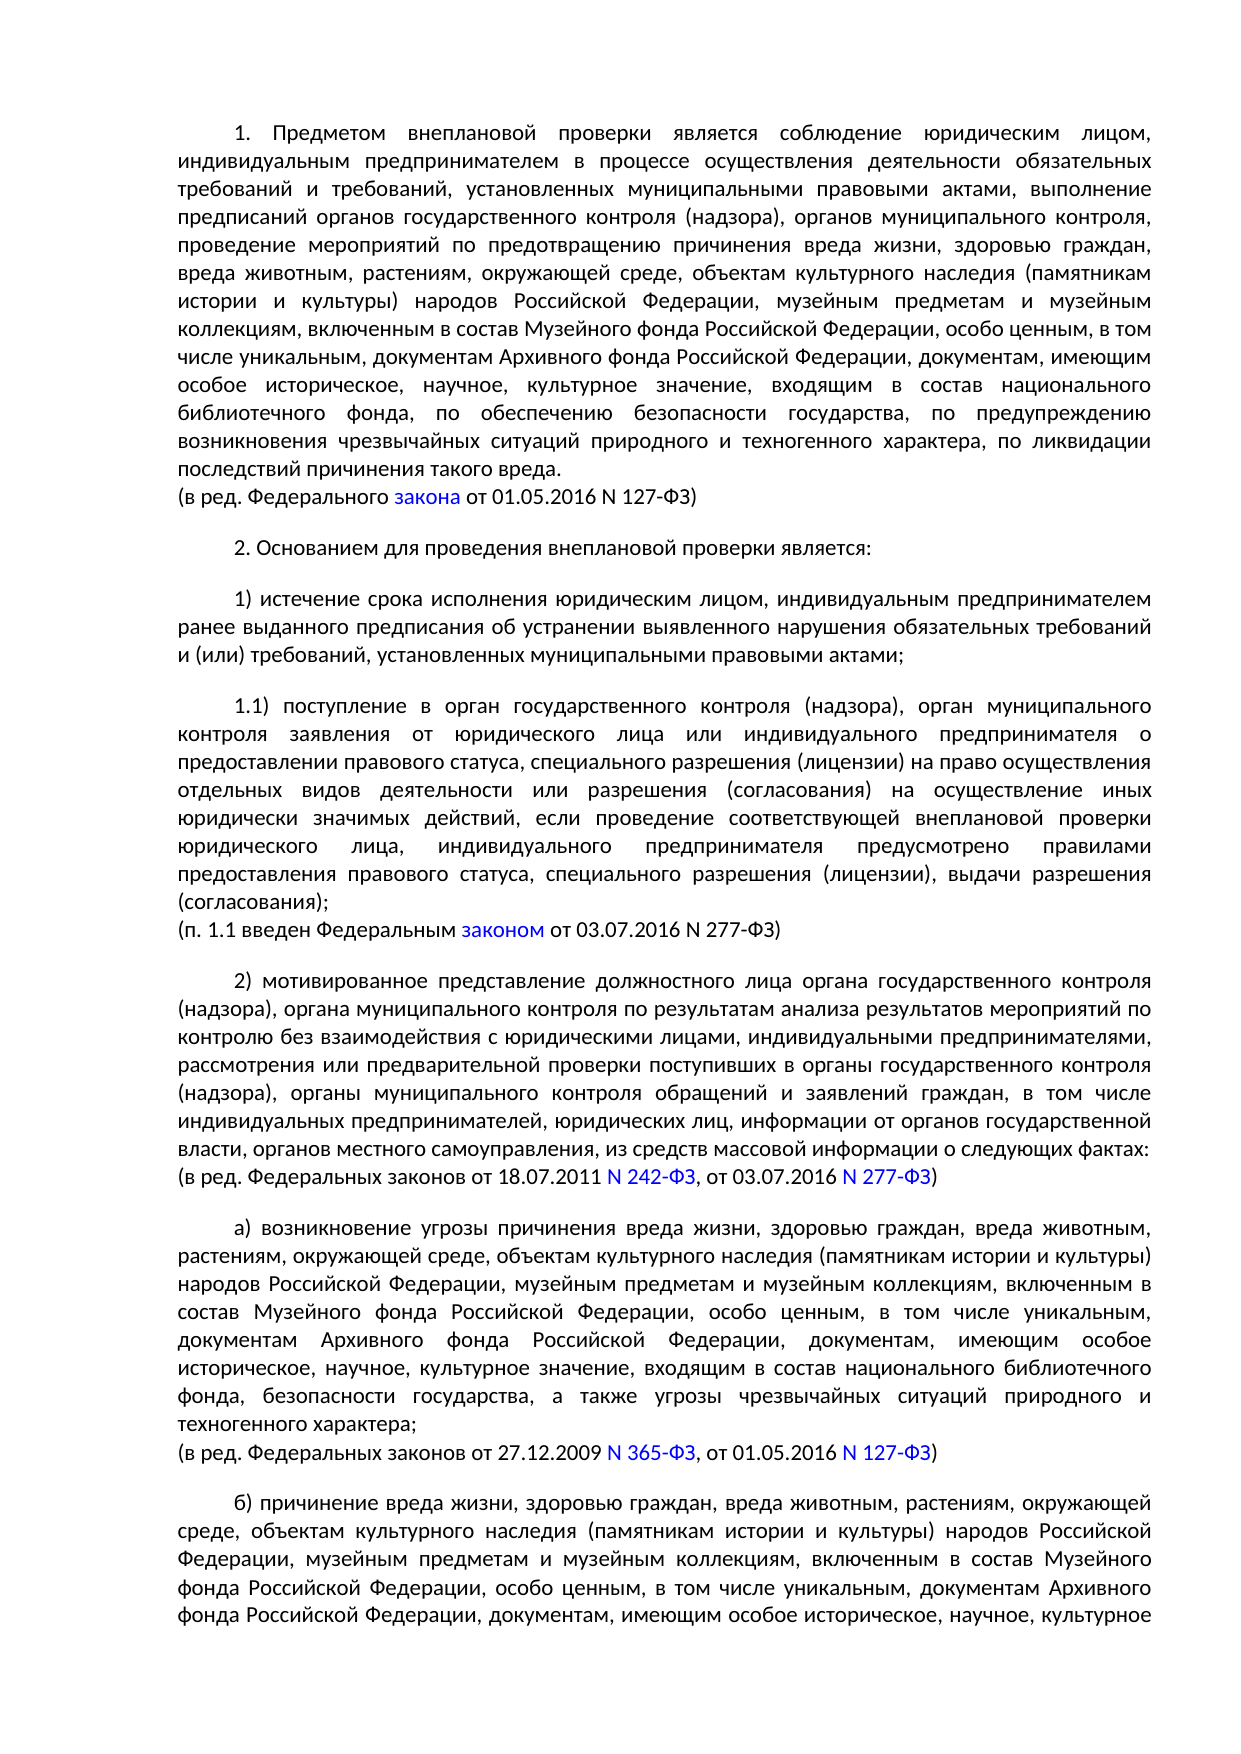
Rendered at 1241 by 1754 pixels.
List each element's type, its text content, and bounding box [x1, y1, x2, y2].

text 1. Предметом внеплановой проверки является соблюдение юридическим лицом, индивидуальным предпринимателем в процессе осуществления деятельности обязательных требований и требований, установленных муниципальными правовыми актами, выполнение предписаний органов государственного контроля (надзора), органов муниципального контроля, проведение мероприятий по предотвращению причинения вреда жизни, здоровью граждан, вреда животным, растениям, окружающей среде, объектам культурного наследия (памятникам истории и культуры) народов Российской Федерации, музейным предметам и музейным коллекциям, включенным в состав Музейного фонда Российской Федерации, особо ценным, в том числе уникальным, документам Архивного фонда Российской Федерации, документам, имеющим особое историческое, научное, культурное значение, входящим в состав национального библиотечного фонда, по обеспечению безопасности государства, по предупреждению возникновения чрезвычайных ситуаций природного и техногенного характера, по ликвидации последствий причинения такого вреда. [177, 118, 1152, 482]
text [177, 1488, 1152, 1629]
text (в ред. Федеральных законов от 18.07.2011 N 242-ФЗ, от 03.07.2016 N 277-ФЗ) [177, 1162, 1152, 1191]
text (п. 1.1 введен Федеральным законом от 03.07.2016 N 277-ФЗ) [177, 915, 1152, 943]
text а) возникновение угрозы причинения вреда жизни, здоровью граждан, вреда животным, растениям, окружающей среде, объектам культурного наследия (памятникам истории и культуры) народов Российской Федерации, музейным предметам и музейным коллекциям, включенным в состав Музейного фонда Российской Федерации, особо ценным, в том числе уникальным, документам Архивного фонда Российской Федерации, документам, имеющим особое историческое, научное, культурное значение, входящим в состав национального библиотечного фонда, безопасности государства, а также угрозы чрезвычайных ситуаций природного и техногенного характера; [177, 1213, 1152, 1438]
text 1.1) поступление в орган государственного контроля (надзора), орган муниципального контроля заявления от юридического лица или индивидуального предпринимателя о предоставлении правового статуса, специального разрешения (лицензии) на право осуществления отдельных видов деятельности или разрешения (согласования) на осуществление иных юридически значимых действий, если проведение соответствующей внеплановой проверки юридического лица, индивидуального предпринимателя предусмотрено правилами предоставления правового статуса, специального разрешения (лицензии), выдачи разрешения (согласования); [177, 691, 1152, 915]
text 2) мотивированное представление должностного лица органа государственного контроля (надзора), органа муниципального контроля по результатам анализа результатов мероприятий по контролю без взаимодействия с юридическими лицами, индивидуальными предпринимателями, рассмотрения или предварительной проверки поступивших в органы государственного контроля (надзора), органы муниципального контроля обращений и заявлений граждан, в том числе индивидуальных предпринимателей, юридических лиц, информации от органов государственной власти, органов местного самоуправления, из средств массовой информации о следующих фактах: [177, 966, 1152, 1162]
text 1) истечение срока исполнения юридическим лицом, индивидуальным предпринимателем ранее выданного предписания об устранении выявленного нарушения обязательных требований и (или) требований, установленных муниципальными правовыми актами; [177, 584, 1152, 668]
text 2. Основанием для проведения внеплановой проверки является: [177, 533, 1152, 561]
text (в ред. Федерального закона от 01.05.2016 N 127-ФЗ) [177, 482, 1152, 510]
text (в ред. Федеральных законов от 27.12.2009 N 365-ФЗ, от 01.05.2016 N 127-ФЗ) [177, 1438, 1152, 1466]
